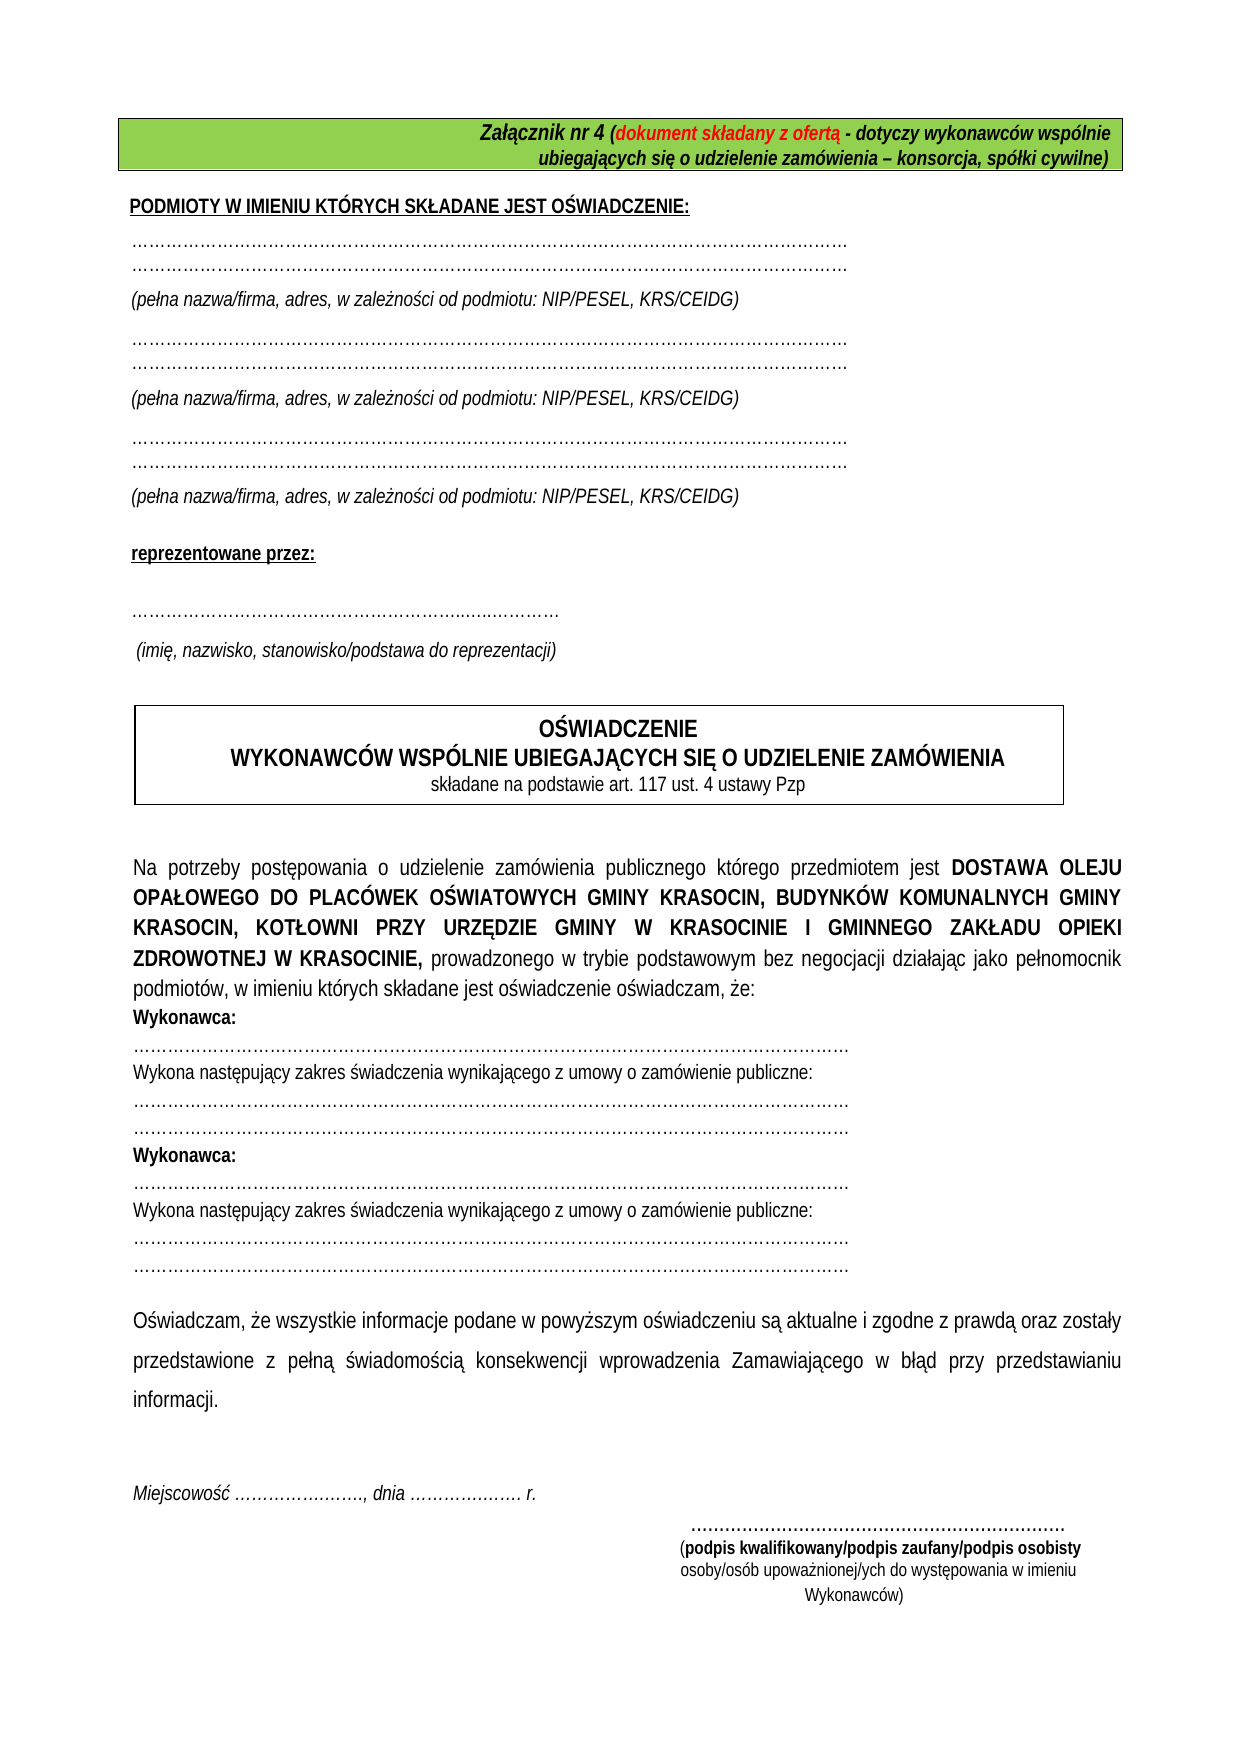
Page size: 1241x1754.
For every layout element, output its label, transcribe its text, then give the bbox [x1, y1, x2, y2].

table_header PODMIOTY W IMIENIU KTÓRYCH SKŁADANE JEST OŚWIADCZENIE: [118, 195, 1063, 811]
text Wykonawca: [133, 1005, 1122, 1029]
text ……………………………………………………………………………………………………………… [133, 1170, 1122, 1194]
text Oświadczam, że wszystkie informacje podane w powyższym oświadczeniu są aktualne i zgodne z prawdą oraz zostały przedstawione z pełną świadomością konsekwencji wprowadzenia Zamawiającego w błąd przy przedstawianiu informacji. [133, 1307, 1122, 1413]
text Wykona następujący zakres świadczenia wynikającego z umowy o zamówienie publiczne: [133, 1197, 1122, 1221]
table_header Załącznik nr 4 (dokument składany z ofertą - dotyczy wykonawców wspólnie ubiegających się o udzielenie zamówienia – konsorcja, spółki cywilne) [119, 119, 1122, 169]
text ……………………………………………………………………………………………………………… [133, 1225, 1122, 1249]
text ……………………………………………………………………………………………………………… [133, 1087, 1122, 1111]
text ……………………………………………………………………………………………………………… [133, 1032, 1122, 1056]
text .................................................................. [634, 1508, 1122, 1537]
text osoby/osób upoważnionej/ych do występowania w imieniu Wykonawców) [634, 1559, 1122, 1607]
text Na potrzeby postępowania o udzielenie zamówienia publicznego którego przedmiotem jest DOSTAWA OLEJU OPAŁOWEGO DO PLACÓWEK OŚWIATOWYCH GMINY KRASOCIN, BUDYNKÓW KOMUNALNYCH GMINY KRASOCIN, KOTŁOWNI PRZY URZĘDZIE GMINY W KRASOCINIE I GMINNEGO ZAKŁADU OPIEKI ZDROWOTNEJ W KRASOCINIE, prowadzonego w trybie podstawowym bez negocjacji działając jako pełnomocnik podmiotów, w imieniu których składane jest oświadczenie oświadczam, że: [133, 854, 1122, 1001]
text (podpis kwalifikowany/podpis zaufany/podpis osobisty [634, 1537, 1122, 1559]
text Miejscowość …………….……., dnia ………….……. r. [133, 1481, 1122, 1505]
text ……………………………………………………………………………………………………………… [133, 1252, 1122, 1276]
text Wykonawca: [133, 1142, 1122, 1166]
text ……………………………………………………………………………………………………………… [133, 1115, 1122, 1139]
text Wykona następujący zakres świadczenia wynikającego z umowy o zamówienie publiczne: [133, 1060, 1122, 1084]
